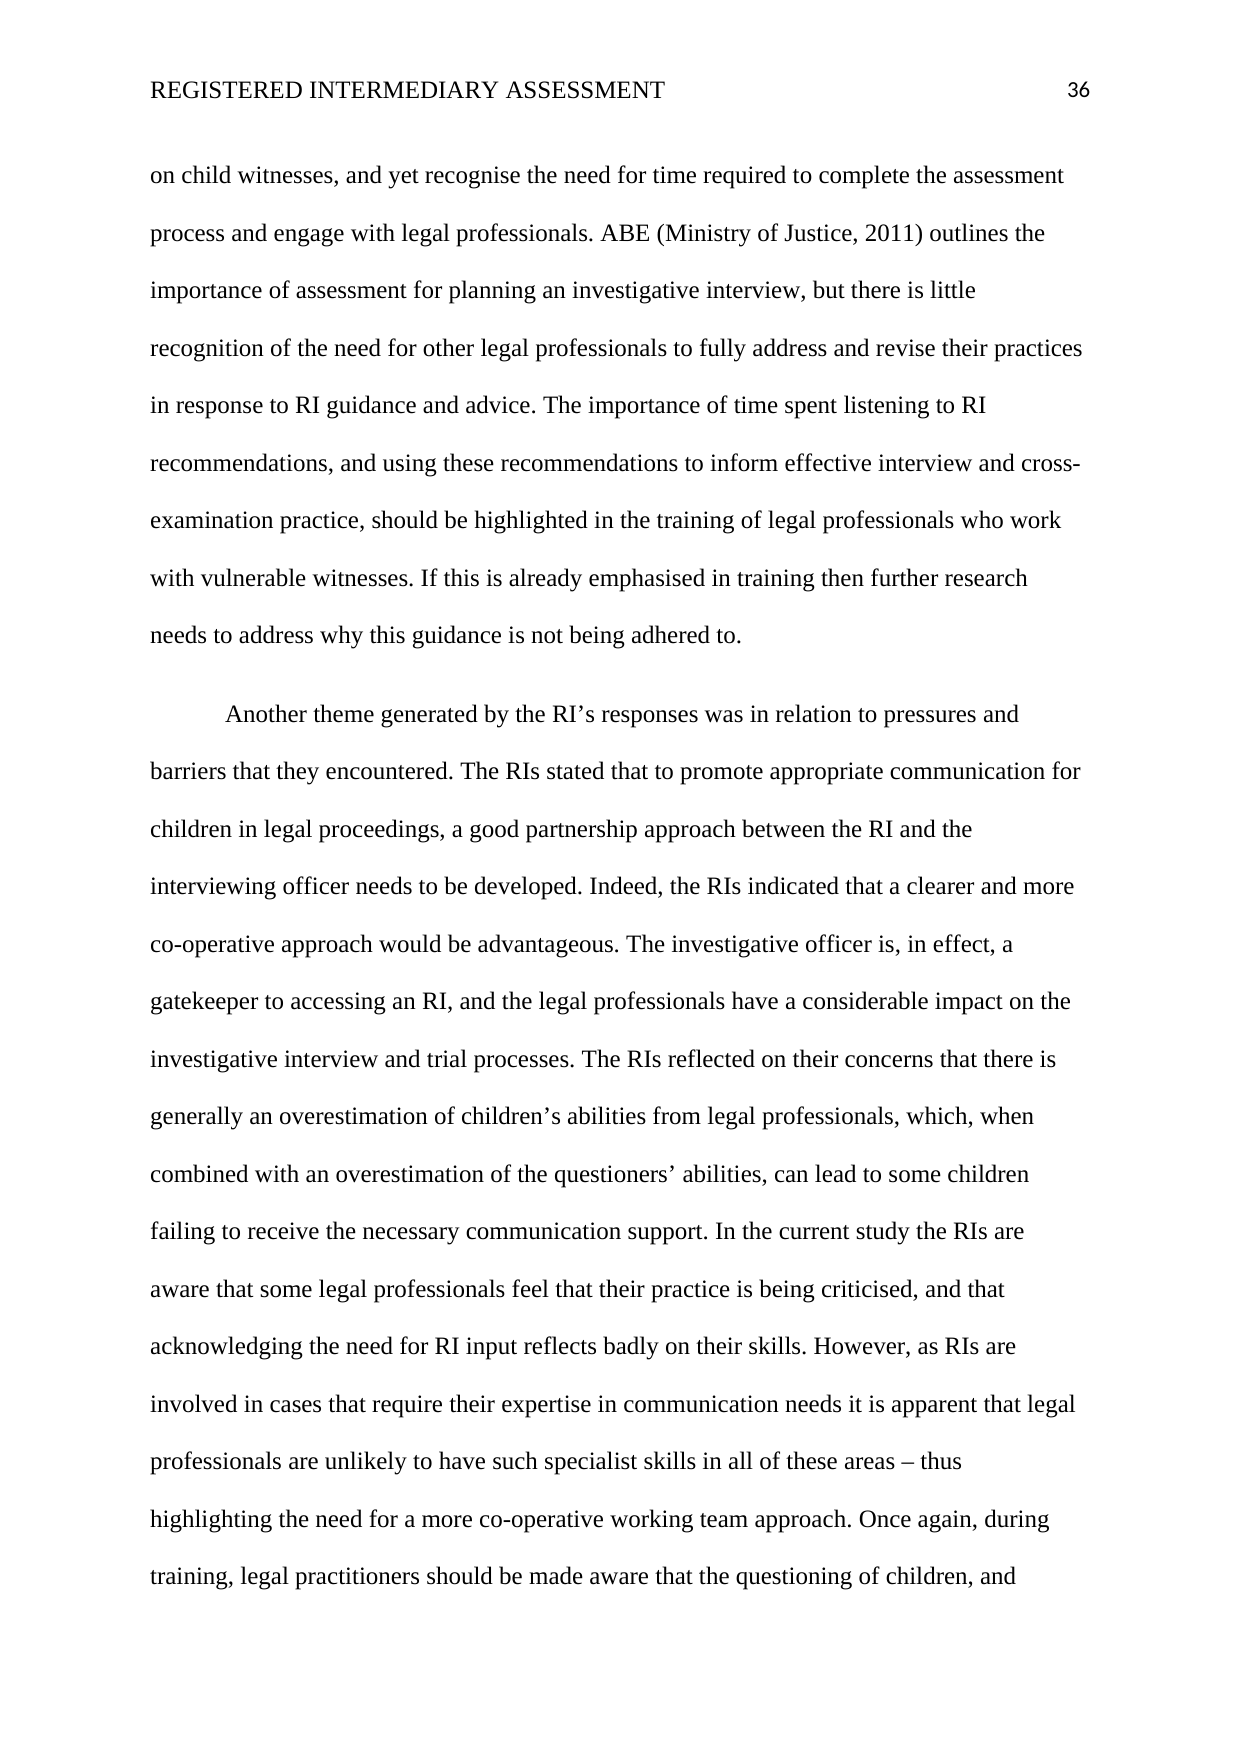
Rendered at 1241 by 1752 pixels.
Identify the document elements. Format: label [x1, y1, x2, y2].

text [150, 699, 1090, 1590]
text [150, 161, 1090, 649]
